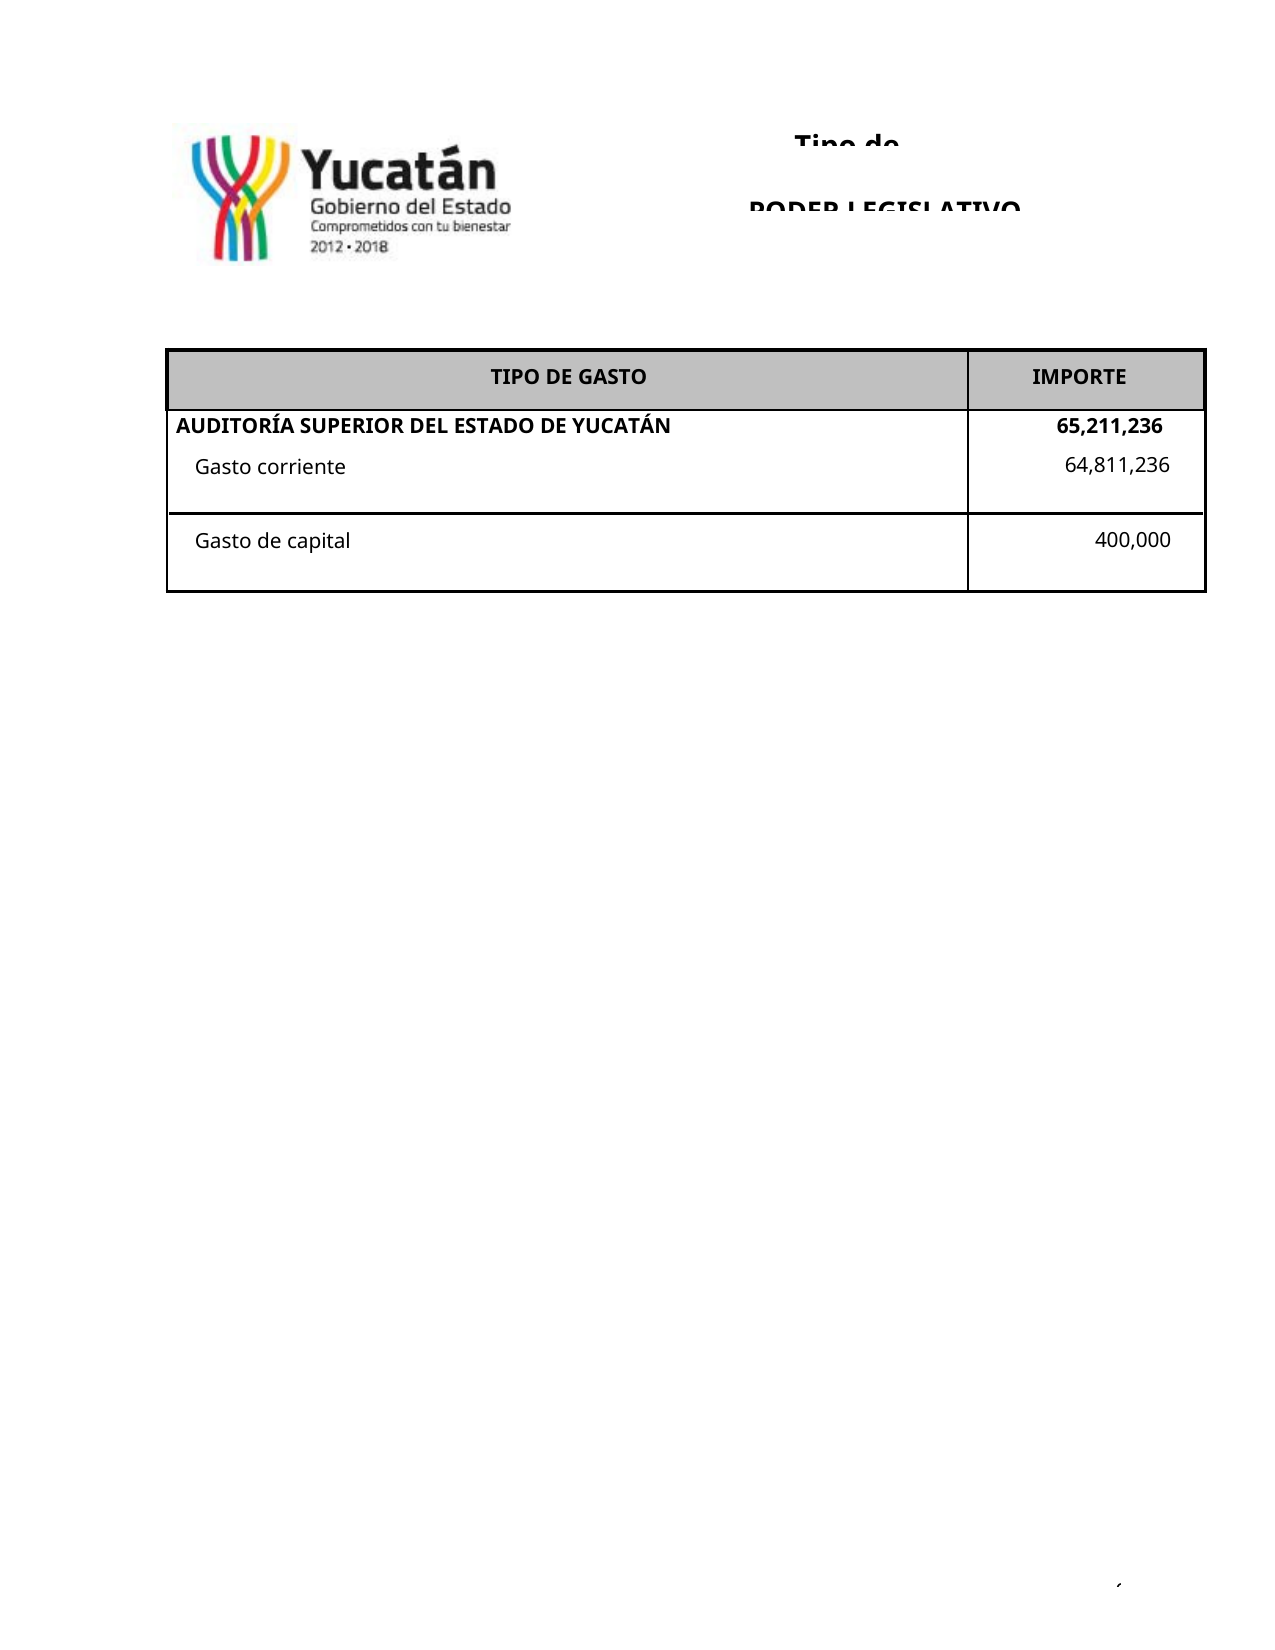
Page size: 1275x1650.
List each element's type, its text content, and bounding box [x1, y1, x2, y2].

table_header TIPO DE GASTO [169, 352, 967, 409]
table_cell 65,211,236 64,811,236 [969, 411, 1204, 512]
table_cell 400,000 [969, 512, 1204, 590]
picture [172, 123, 533, 266]
table_cell Gasto de capital [168, 512, 967, 590]
table_header IMPORTE [969, 352, 1203, 409]
table_cell AUDITORÍA SUPERIOR DEL ESTADO DE YUCATÁN Gasto corriente [168, 411, 967, 512]
